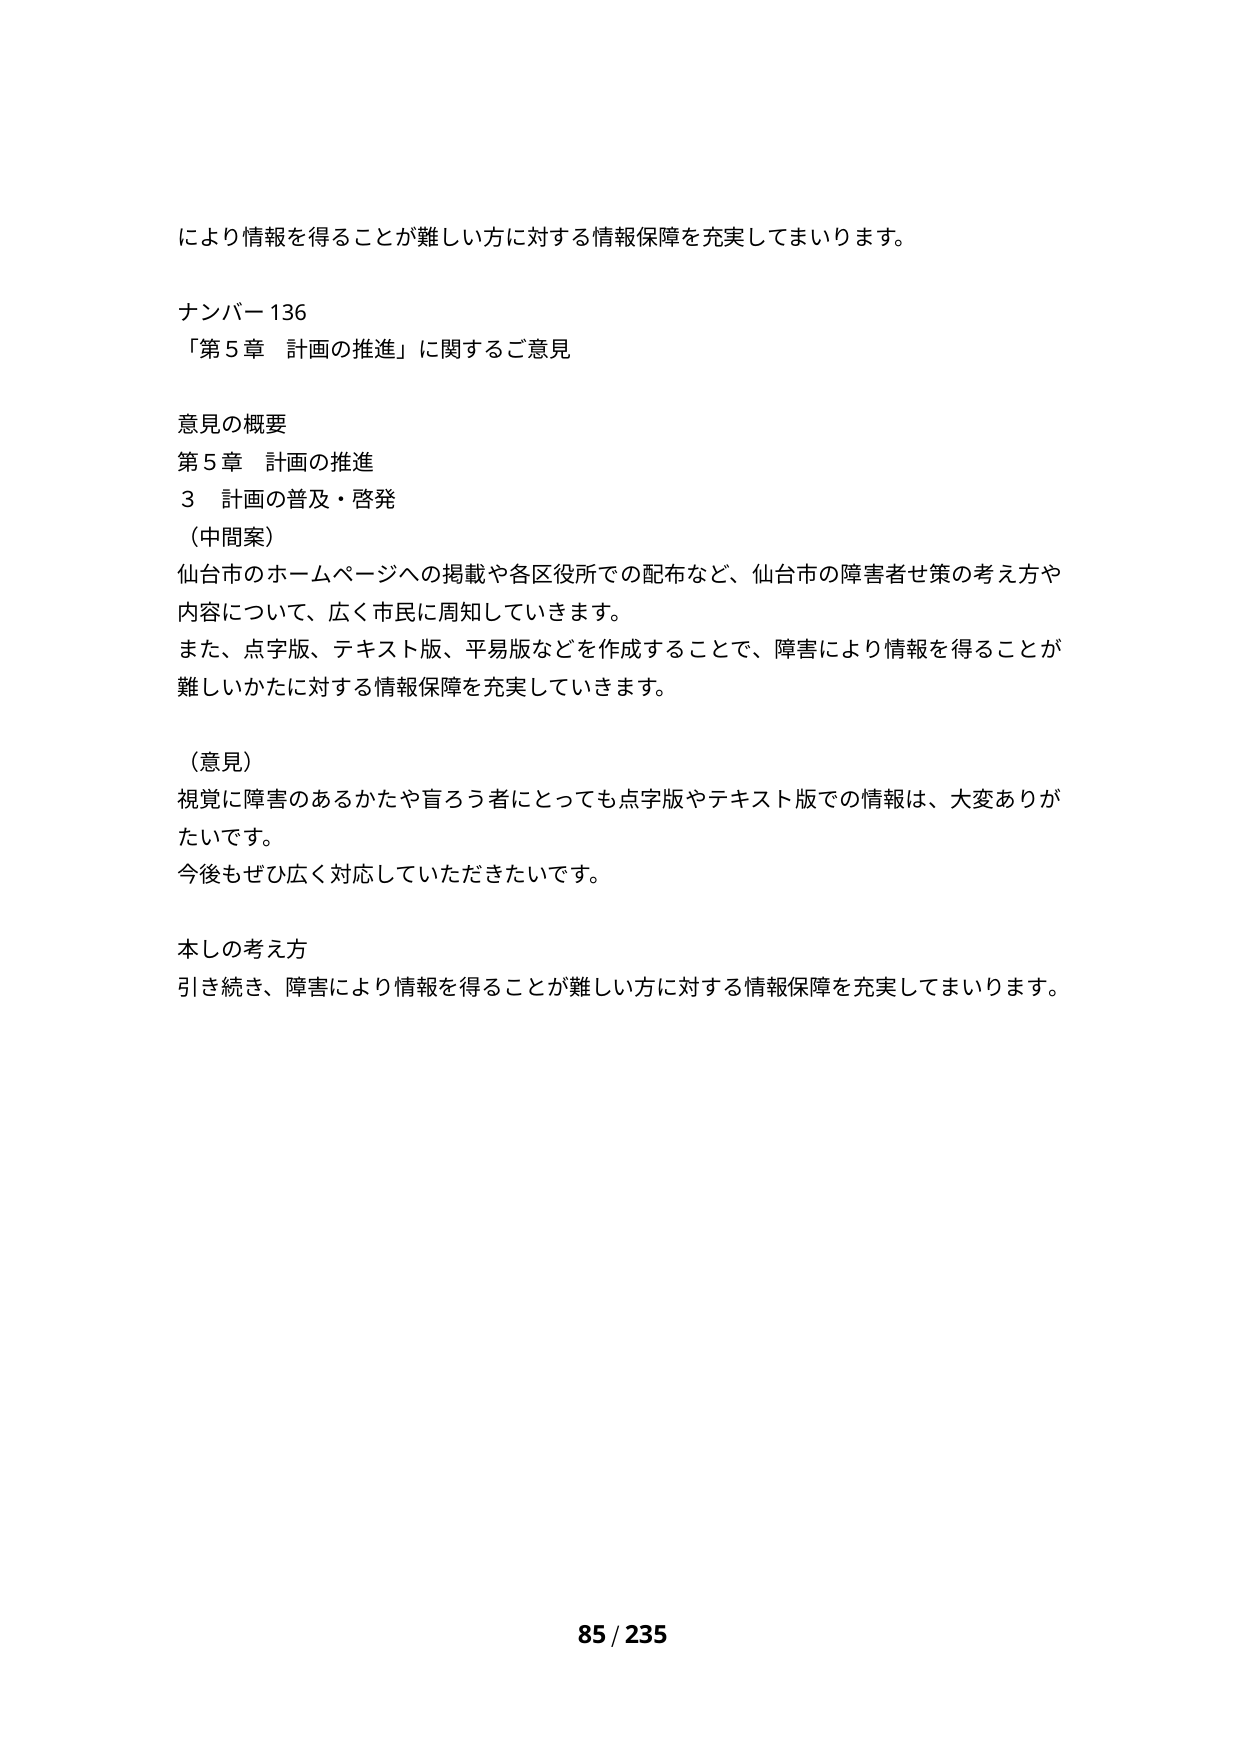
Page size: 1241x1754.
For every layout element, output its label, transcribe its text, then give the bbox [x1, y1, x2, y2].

text 今後もぜひ広く対応していただきたいです。 [177, 854, 1063, 892]
text 第５章 計画の推進 [177, 442, 1063, 479]
text また、点字版、テキスト版、平易版などを作成することで、障害により情報を得ることが難しいかたに対する情報保障を充実していきます。 [177, 629, 1063, 704]
text ３ 計画の普及・啓発 [177, 479, 1063, 517]
text 意見の概要 [177, 404, 1063, 442]
text 引き続き、障害により情報を得ることが難しい方に対する情報保障を充実してまいります。 [177, 967, 1063, 1004]
text 本しの考え方 [177, 929, 1063, 967]
text ナンバー136 [177, 292, 1063, 329]
text 「第５章 計画の推進」に関するご意見 [177, 329, 1063, 367]
text 視覚に障害のあるかたや盲ろう者にとっても点字版やテキスト版での情報は、大変ありがたいです。 [177, 779, 1063, 854]
text （中間案） [177, 517, 1063, 554]
text 仙台市のホームページへの掲載や各区役所での配布など、仙台市の障害者せ策の考え方や内容について、広く市民に周知していきます。 [177, 554, 1063, 629]
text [177, 217, 1063, 254]
text （意見） [177, 742, 1063, 779]
